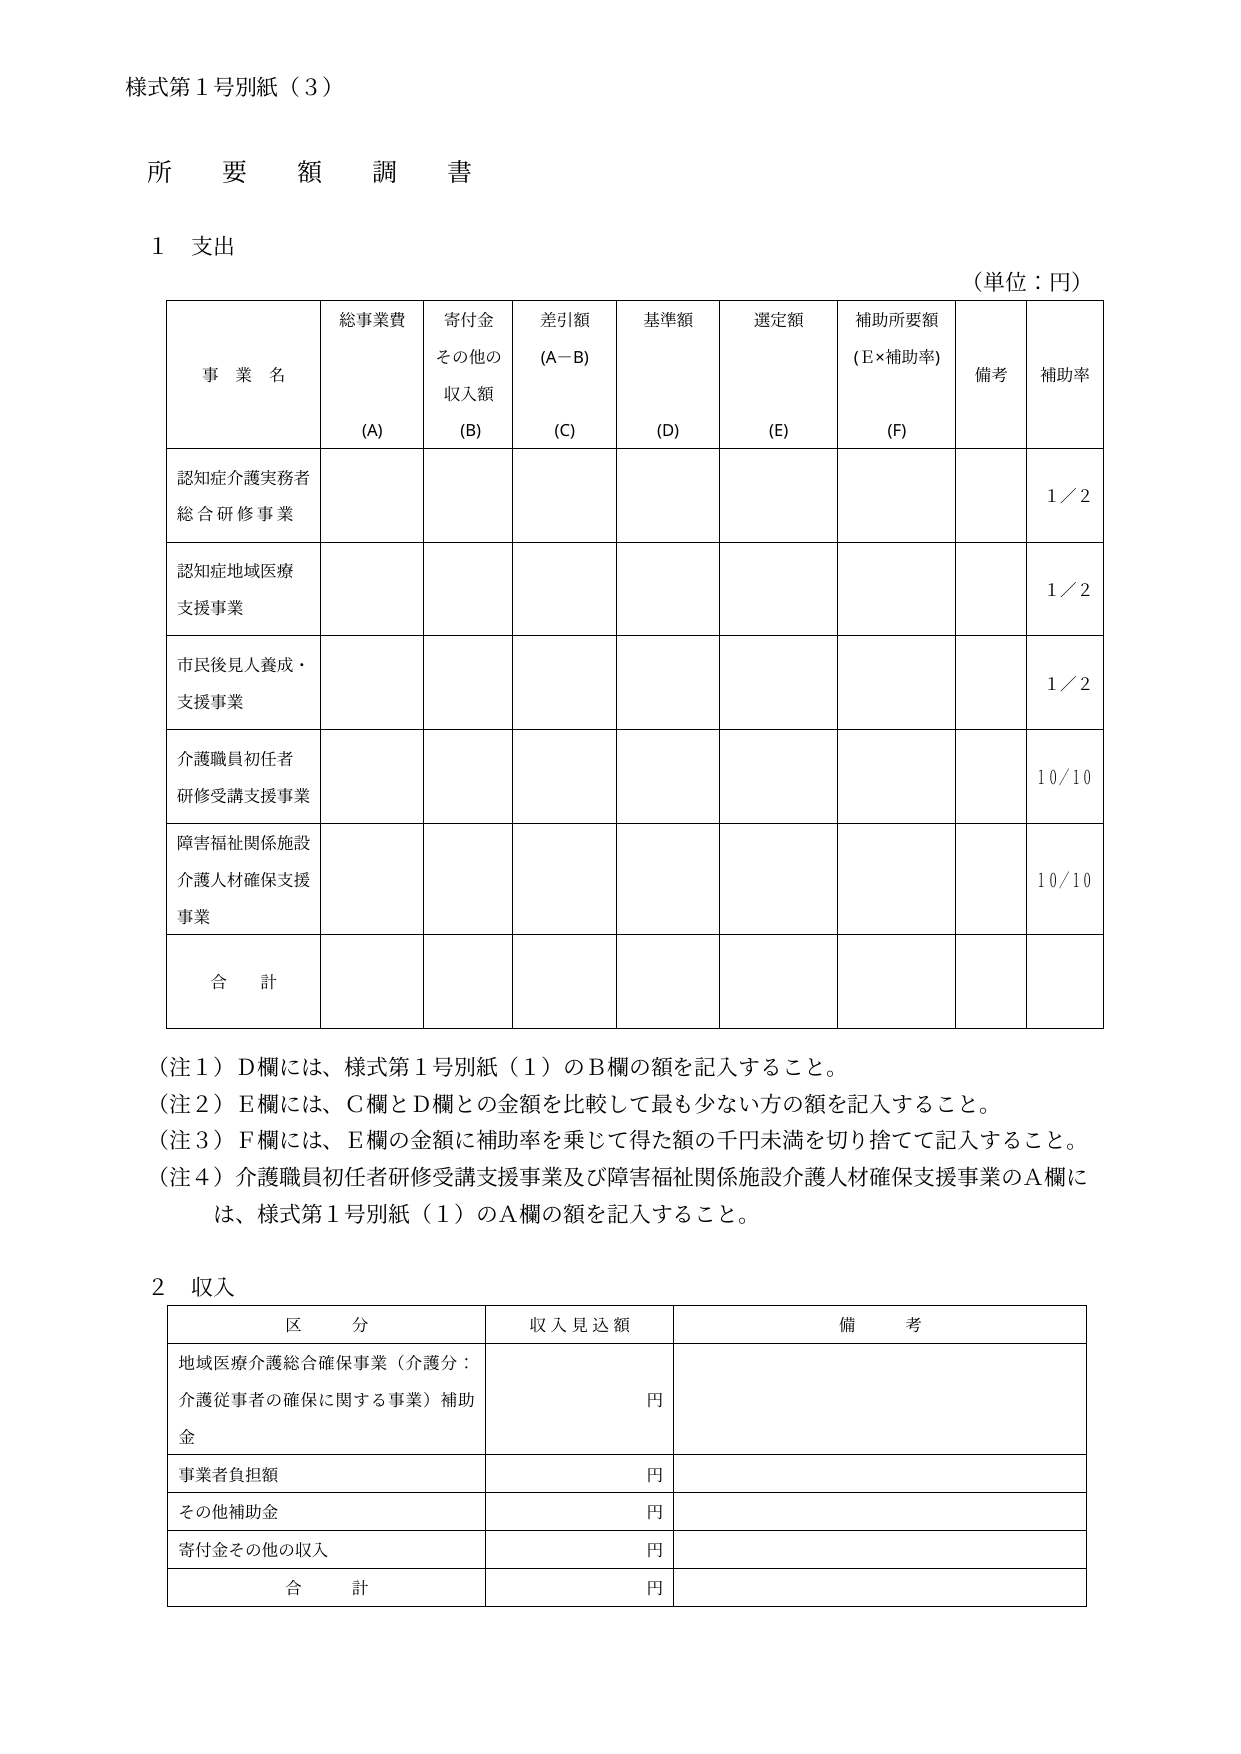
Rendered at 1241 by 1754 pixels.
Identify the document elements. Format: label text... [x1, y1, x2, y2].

table_header 寄付金 その他の 収入額 (B) [424, 301, 512, 448]
table_header 選定額 (E) [720, 301, 837, 448]
text （単位：円） [148, 263, 1092, 300]
table_cell [956, 543, 1026, 635]
table_cell 寄付金その他の収入 [168, 1531, 485, 1568]
table_cell 合 計 [168, 1569, 485, 1606]
table_cell 円 [486, 1493, 673, 1530]
table_cell [720, 935, 837, 1028]
table_cell 認知症地域医療 支援事業 [167, 543, 320, 635]
table_cell [720, 636, 837, 729]
table_cell [838, 730, 955, 823]
table_cell 障害福祉関係施設 介護人材確保支援事業 [167, 824, 320, 934]
text １ 支出 [148, 226, 1092, 263]
table_cell [513, 543, 616, 635]
table_cell [513, 824, 616, 934]
table_cell 市民後見人養成・支援事業 [167, 636, 320, 729]
table_cell [956, 636, 1026, 729]
table_header 差引額 (A－B) (C) [513, 301, 616, 448]
table_cell [720, 449, 837, 542]
table_header 収 入 見 込 額 [486, 1306, 673, 1343]
table_header 補助率 [1027, 301, 1103, 448]
text （注１）Ｄ欄には、様式第１号別紙（１）のＢ欄の額を記入すること。 [148, 1047, 1092, 1084]
table_cell １０／１０ [1027, 824, 1103, 934]
table_header 総事業費 (A) [321, 301, 423, 448]
table_cell [956, 449, 1026, 542]
table_cell 地域医療介護総合確保事業（介護分：介護従事者の確保に関する事業）補助金 [168, 1344, 485, 1454]
table_cell [321, 449, 423, 542]
table_cell [424, 636, 512, 729]
table_cell [424, 543, 512, 635]
table_cell [424, 824, 512, 934]
table_cell 円 [486, 1531, 673, 1568]
table_cell [674, 1569, 1086, 1606]
table_header 事 業 名 [167, 301, 320, 448]
text （注２）Ｅ欄には、Ｃ欄とＤ欄との金額を比較して最も少ない方の額を記入すること。 [148, 1084, 1122, 1121]
table_cell [720, 824, 837, 934]
table_cell [674, 1455, 1086, 1492]
table_cell １／２ [1027, 449, 1103, 542]
table_cell [956, 935, 1026, 1028]
table_cell [617, 935, 719, 1028]
table_cell 介護職員初任者 研修受講支援事業 [167, 730, 320, 823]
text ２ 収入 [148, 1268, 1092, 1305]
table_cell 認知症介護実務者 総合研修事業 [167, 449, 320, 542]
table_cell [617, 636, 719, 729]
table_cell [424, 449, 512, 542]
table_header 基準額 (D) [617, 301, 719, 448]
table_cell 事業者負担額 [168, 1455, 485, 1492]
table_cell [617, 824, 719, 934]
table_cell 円 [486, 1569, 673, 1606]
table_cell [838, 824, 955, 934]
table_cell [513, 636, 616, 729]
table_cell 円 [486, 1455, 673, 1492]
table_cell [321, 636, 423, 729]
table_cell [424, 935, 512, 1028]
table_cell [674, 1344, 1086, 1454]
table_cell [321, 730, 423, 823]
table_header 補助所要額 (Ｅ×補助率) (F) [838, 301, 955, 448]
table_header 備考 [956, 301, 1026, 448]
table_cell [617, 730, 719, 823]
table_cell [720, 543, 837, 635]
table_cell [674, 1493, 1086, 1530]
table_cell [956, 824, 1026, 934]
table_cell [838, 449, 955, 542]
text （注４）介護職員初任者研修受講支援事業及び障害福祉関係施設介護人材確保支援事業のＡ欄には、様式第１号別紙（１）のＡ欄の額を記入すること。 [148, 1158, 1092, 1231]
table_cell [617, 449, 719, 542]
table_cell [838, 543, 955, 635]
table_cell 合 計 [167, 935, 320, 1028]
table_cell [513, 935, 616, 1028]
table_cell 円 [486, 1344, 673, 1454]
table_cell [720, 730, 837, 823]
table_cell [424, 730, 512, 823]
table_cell [617, 543, 719, 635]
table_cell １／２ [1027, 543, 1103, 635]
table_cell [513, 449, 616, 542]
text （注３）Ｆ欄には、Ｅ欄の金額に補助率を乗じて得た額の千円未満を切り捨てて記入すること。 [148, 1121, 1092, 1158]
table_header 備 考 [674, 1306, 1086, 1343]
table_cell [321, 935, 423, 1028]
table_cell [838, 636, 955, 729]
table_cell [321, 543, 423, 635]
table_cell [956, 730, 1026, 823]
table_cell [674, 1531, 1086, 1568]
table_cell [321, 824, 423, 934]
table_header 区 分 [168, 1306, 485, 1343]
table_cell [513, 730, 616, 823]
table_cell [838, 935, 955, 1028]
table_cell その他補助金 [168, 1493, 485, 1530]
table_cell １／２ [1027, 636, 1103, 729]
table_cell １０／１０ [1027, 730, 1103, 823]
table_cell [1027, 935, 1103, 1028]
